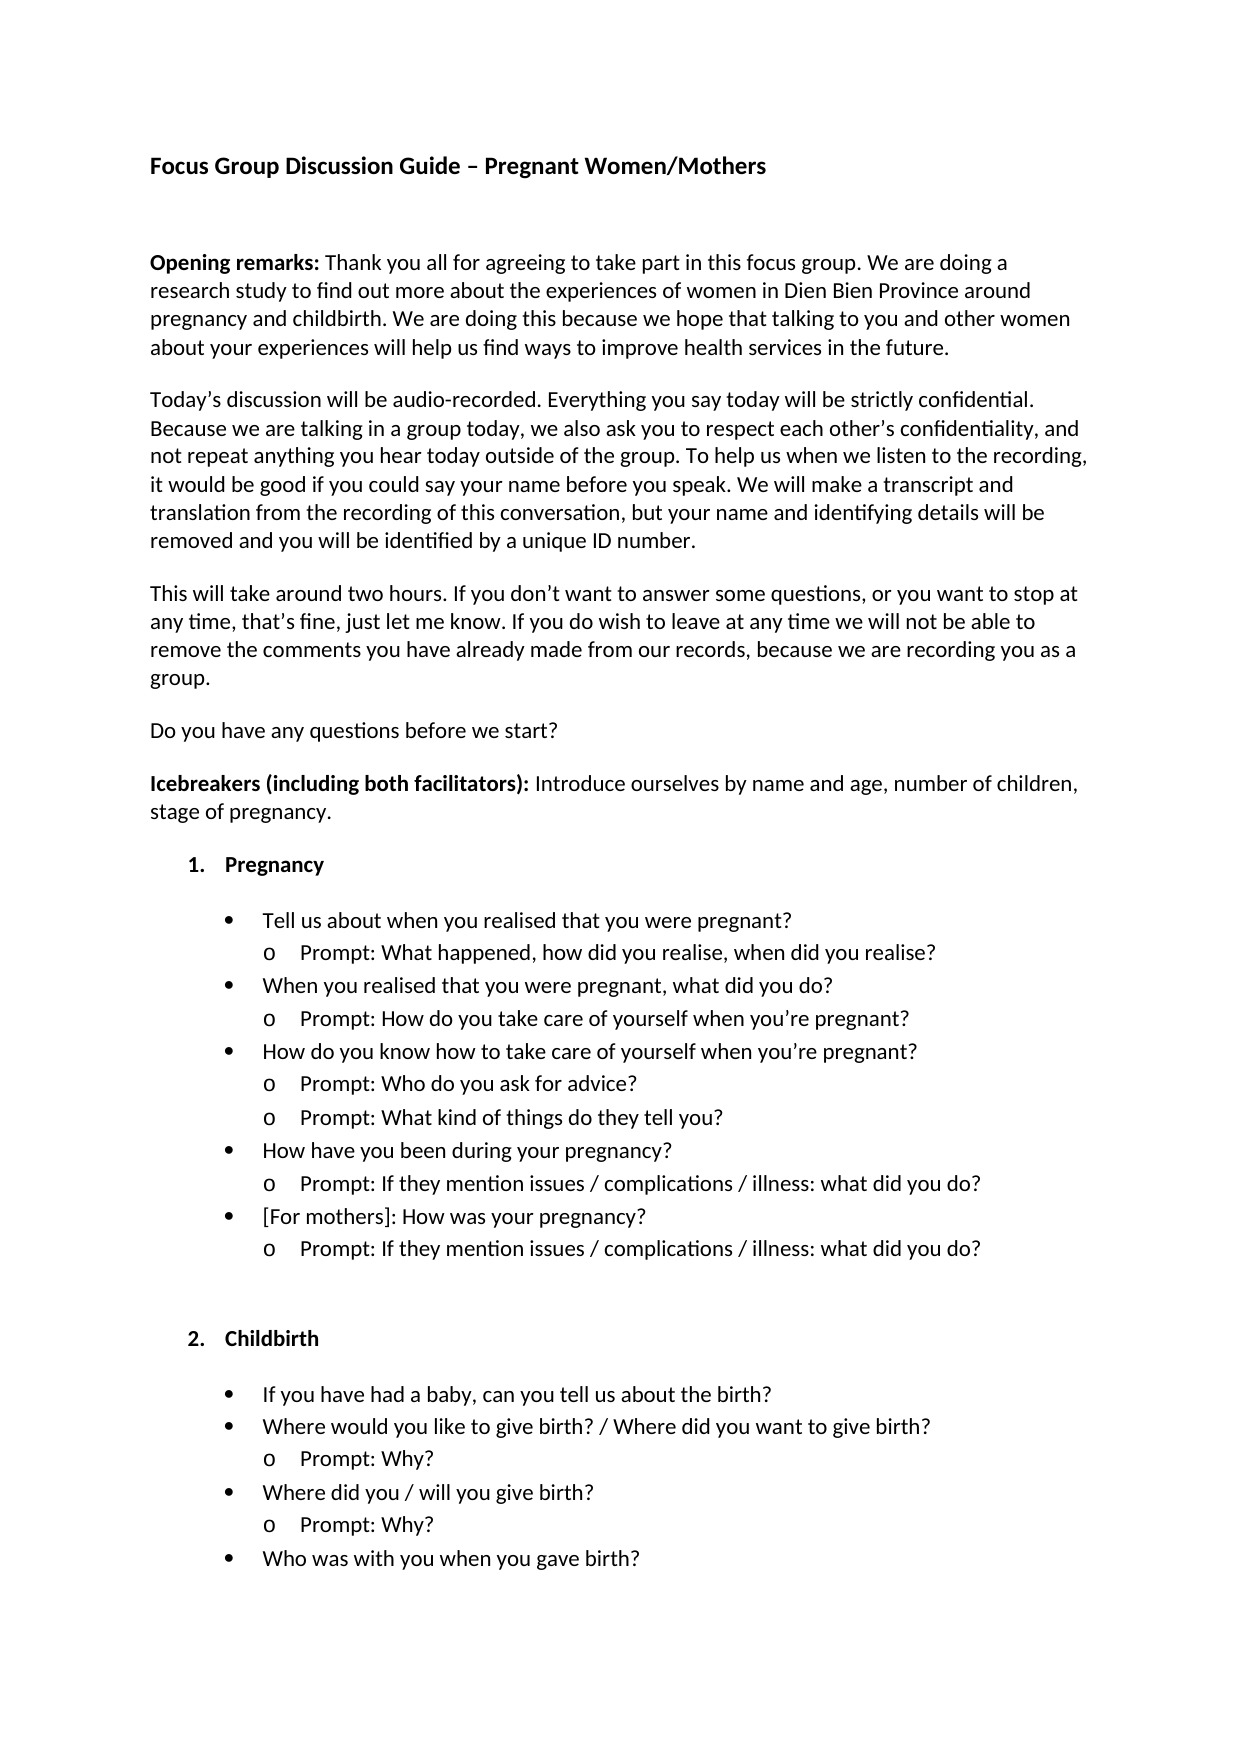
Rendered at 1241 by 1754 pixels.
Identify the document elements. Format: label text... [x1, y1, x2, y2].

text Today’s discussion will be audio-recorded. Everything you say today will be strictly confidential. Because we are talking in a group today, we also ask you to respect each other’s confidentiality, and not repeat anything you hear today outside of the group. To help us when we listen to the recording, it would be good if you could say your name before you speak. We will make a transcript and translation from the recording of this conversation, but your name and identifying details will be removed and you will be identified by a unique ID number. [150, 386, 1090, 554]
text Focus Group Discussion Guide – Pregnant Women/Mothers [150, 150, 1090, 181]
list Prompt: Who do you ask for advice? [262, 1069, 1090, 1099]
list Pregnancy [187, 850, 1090, 878]
list Where did you / will you give birth? [225, 1478, 1090, 1506]
list If you have had a baby, can you tell us about the birth? [225, 1380, 1090, 1408]
list Who was with you when you gave birth? [225, 1544, 1090, 1572]
list When you realised that you were pregnant, what did you do? [225, 972, 1090, 1000]
text This will take around two hours. If you don’t want to answer some questions, or you want to stop at any time, that’s fine, just let me know. If you do wish to leave at any time we will not be able to remove the comments you have already made from our records, because we are recording you as a group. [150, 579, 1090, 691]
list [For mothers]: How was your pregnancy? [225, 1202, 1090, 1230]
list Prompt: What kind of things do they tell you? [262, 1103, 1090, 1132]
list Prompt: If they mention issues / complications / illness: what did you do? [262, 1169, 1090, 1198]
list Childbirth [187, 1324, 1090, 1352]
text Icebreakers (including both facilitators): Introduce ourselves by name and age, number of children, stage of pregnancy. [150, 769, 1090, 825]
list How do you know how to take care of yourself when you’re pregnant? [225, 1037, 1090, 1065]
list How have you been during your pregnancy? [225, 1137, 1090, 1165]
text Do you have any questions before we start? [150, 716, 1090, 744]
list Prompt: How do you take care of yourself when you’re pregnant? [262, 1004, 1090, 1033]
list Prompt: Why? [262, 1510, 1090, 1539]
list Where would you like to give birth? / Where did you want to give birth? [225, 1412, 1090, 1440]
list Prompt: Why? [262, 1444, 1090, 1474]
list Prompt: What happened, how did you realise, when did you realise? [262, 938, 1090, 967]
list Tell us about when you realised that you were pregnant? [225, 906, 1090, 934]
list Prompt: If they mention issues / complications / illness: what did you do? [262, 1234, 1090, 1264]
text Opening remarks: Thank you all for agreeing to take part in this focus group. We are doing a research study to find out more about the experiences of women in Dien Bien Province around pregnancy and childbirth. We are doing this because we hope that talking to you and other women about your experiences will help us find ways to improve health services in the future. [150, 248, 1090, 361]
